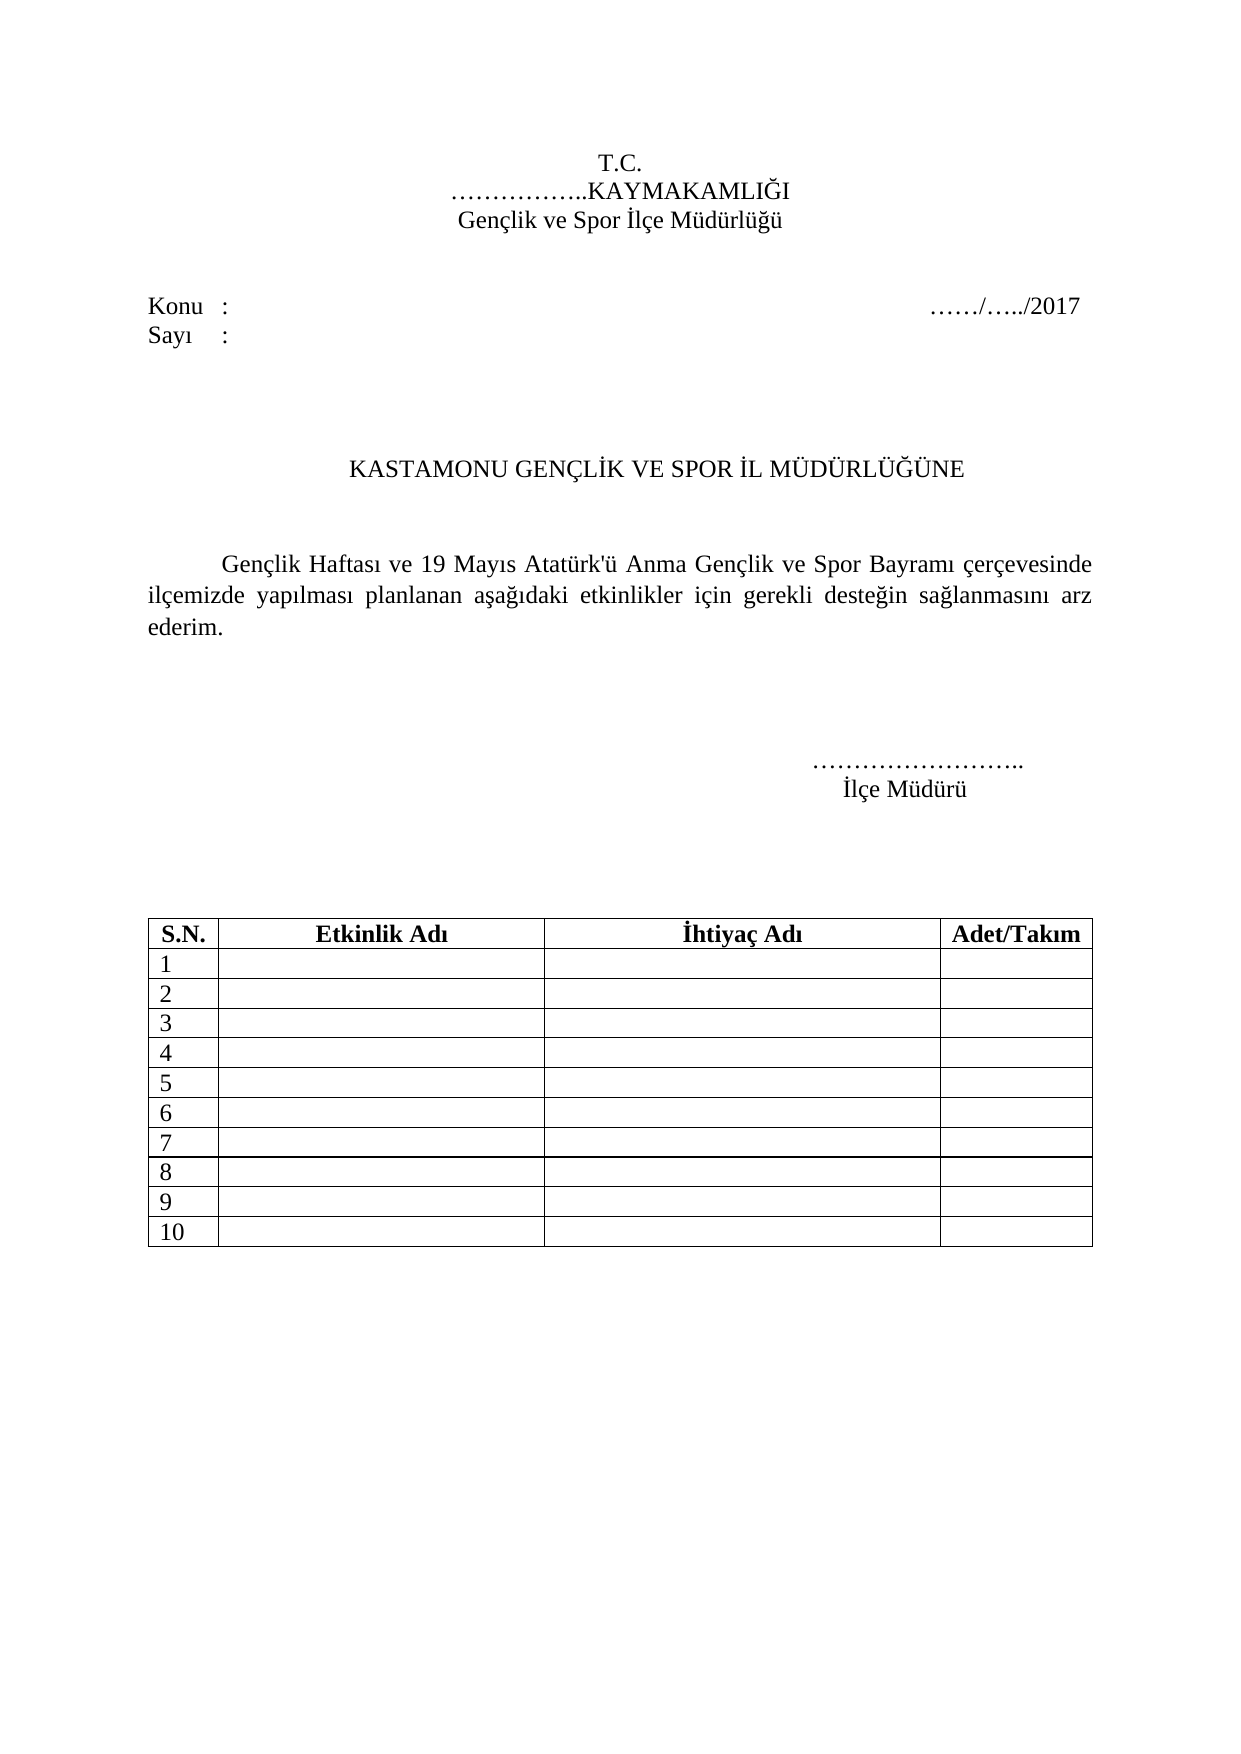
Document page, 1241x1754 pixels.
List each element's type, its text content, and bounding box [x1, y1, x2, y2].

table_cell 10 [149, 1217, 218, 1246]
table_cell [941, 1158, 1092, 1186]
text …………………….. [148, 746, 1093, 774]
table_cell [219, 1068, 544, 1097]
table_cell 8 [149, 1158, 218, 1186]
table_cell [219, 1187, 544, 1216]
table_cell [545, 949, 940, 978]
table_cell [941, 1009, 1092, 1037]
table_cell [941, 1128, 1092, 1156]
table_cell 5 [149, 1068, 218, 1097]
table_cell 1 [149, 949, 218, 978]
table_cell [219, 979, 544, 1007]
table_cell 3 [149, 1009, 218, 1037]
table_cell [545, 1217, 940, 1246]
table_header İhtiyaç Adı [545, 919, 940, 948]
table_cell [545, 1128, 940, 1156]
table_cell 6 [149, 1098, 218, 1127]
table_cell [941, 1187, 1092, 1216]
text T.C. [148, 148, 1093, 176]
table_cell [545, 1158, 940, 1186]
table_cell [545, 979, 940, 1007]
text Gençlik Haftası ve 19 Mayıs Atatürk'ü Anma Gençlik ve Spor Bayramı çerçevesinde ilçemizde yapılması planlanan aşağıdaki etkinlikler için gerekli desteğin sağlanmasını arz ederim. [148, 549, 1093, 640]
text İlçe Müdürü [811, 774, 1093, 803]
table_cell [219, 1009, 544, 1037]
table_header Adet/Takım [941, 919, 1092, 948]
table_cell [941, 1068, 1092, 1097]
text ……………..KAYMAKAMLIĞI [148, 176, 1093, 205]
table_cell [219, 1038, 544, 1067]
table_cell [545, 1038, 940, 1067]
table_header Etkinlik Adı [219, 919, 544, 948]
table_cell [941, 949, 1092, 978]
text Konu : ……/…../2017 [148, 291, 1093, 320]
table_cell 7 [149, 1128, 218, 1156]
table_cell [941, 1038, 1092, 1067]
table_cell [545, 1009, 940, 1037]
table_cell 2 [149, 979, 218, 1007]
table_cell [941, 1217, 1092, 1246]
table_cell [219, 1158, 544, 1186]
table_cell [545, 1068, 940, 1097]
table_cell [219, 1217, 544, 1246]
text Gençlik ve Spor İlçe Müdürlüğü [148, 205, 1093, 234]
table_cell 9 [149, 1187, 218, 1216]
table_cell [545, 1187, 940, 1216]
table_header S.N. [149, 919, 218, 948]
table_cell [545, 1098, 940, 1127]
table_cell [941, 979, 1092, 1007]
text KASTAMONU GENÇLİK VE SPOR İL MÜDÜRLÜĞÜNE [148, 454, 1093, 483]
table_cell [219, 1098, 544, 1127]
text Sayı : [148, 320, 1093, 349]
table_cell [941, 1098, 1092, 1127]
table_cell [219, 1128, 544, 1156]
table_cell [219, 949, 544, 978]
table_cell 4 [149, 1038, 218, 1067]
